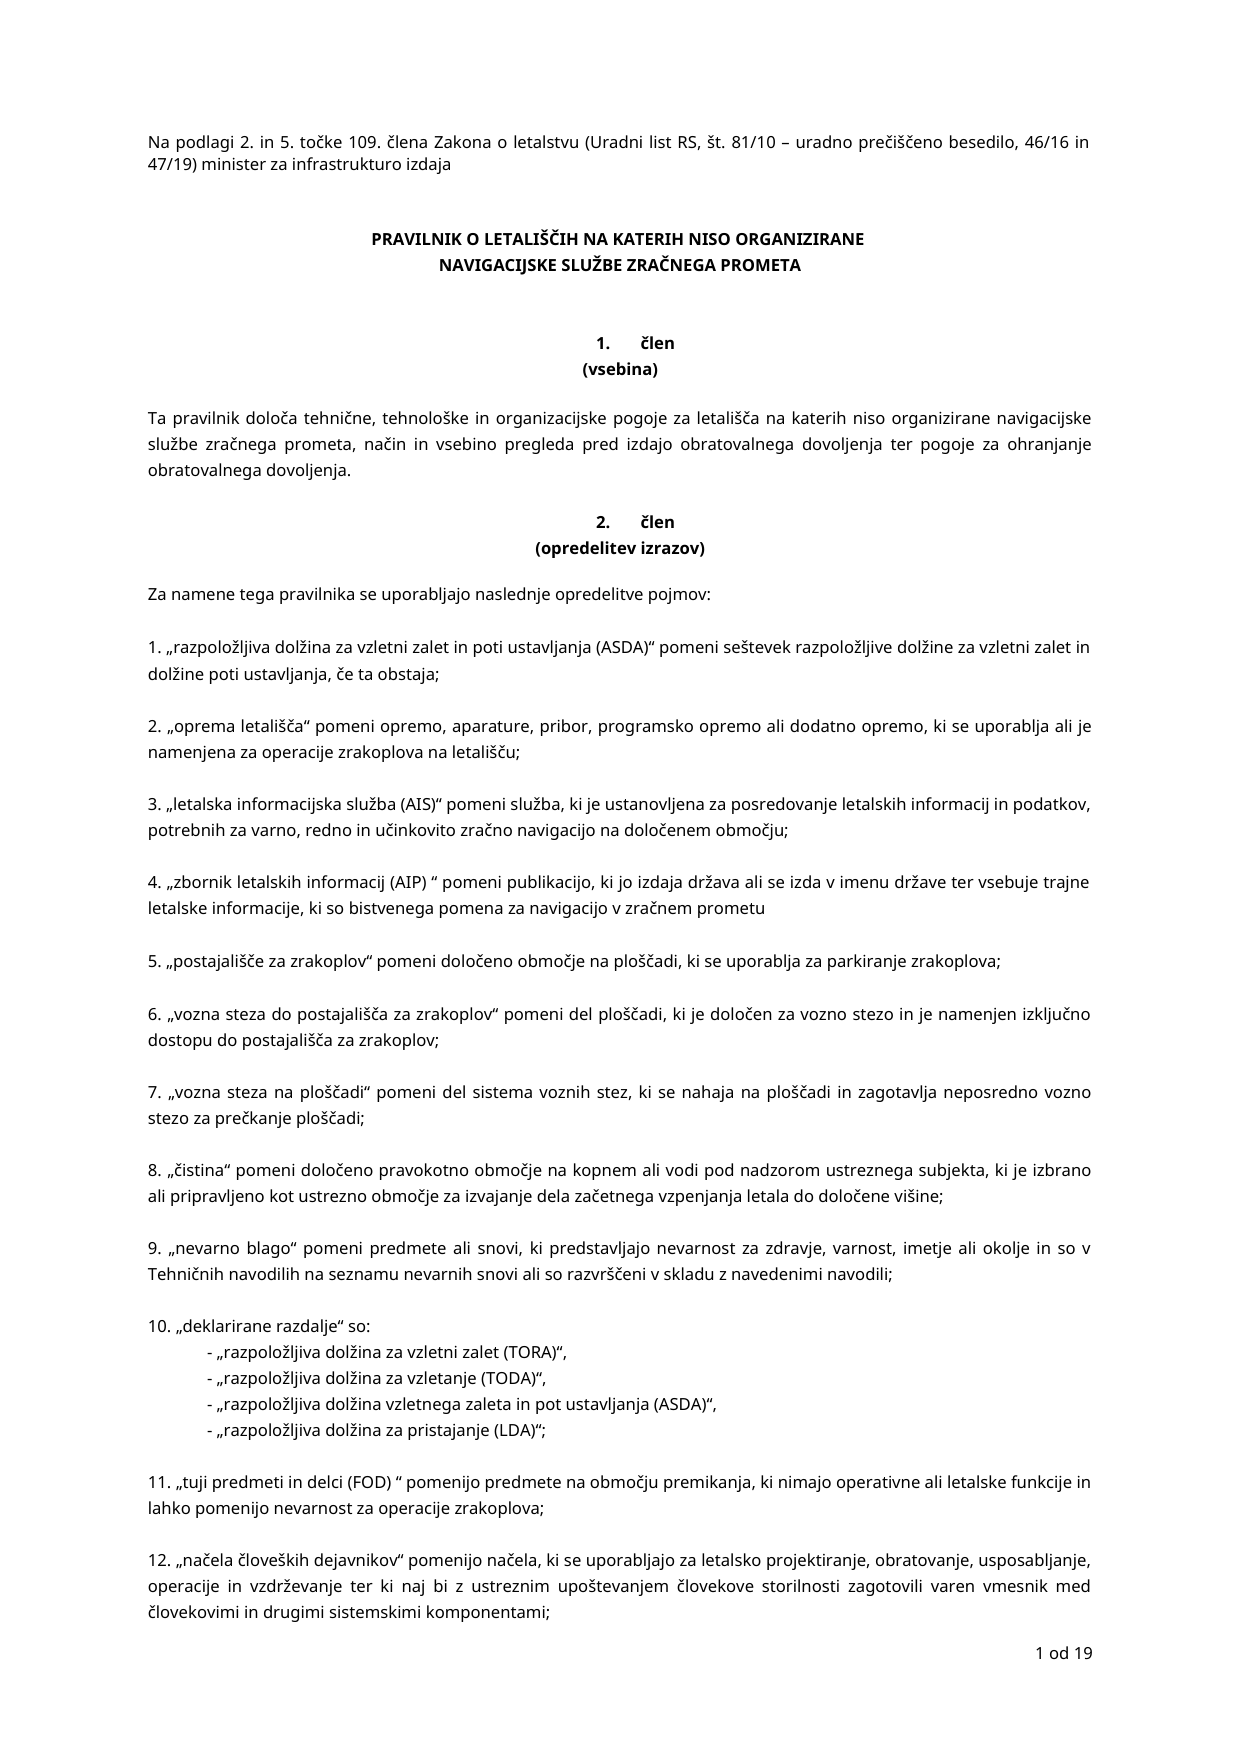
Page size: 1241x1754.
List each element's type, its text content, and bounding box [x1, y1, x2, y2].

list Za namene tega pravilnika se uporabljajo naslednje opredelitve pojmov: [148, 582, 1092, 605]
list 12. „načela človeških dejavnikov“ pomenijo načela, ki se uporabljajo za letalsko projektiranje, obratovanje, usposabljanje, operacije in vzdrževanje ter ki naj bi z ustreznim upoštevanjem človekove storilnosti zagotovili varen vmesnik med človekovimi in drugimi sistemskimi komponentami; [148, 1549, 1092, 1624]
list - „razpoložljiva dolžina za pristajanje (LDA)“; [148, 1419, 1092, 1442]
text 4. „zbornik letalskih informacij (AIP) “ pomeni publikacijo, ki jo izdaja država ali se izda v imenu države ter vsebuje trajne letalske informacije, ki so bistvenega pomena za navigacijo v zračnem prometu [148, 870, 1092, 919]
list 2. „oprema letališča“ pomeni opremo, aparature, pribor, programsko opremo ali dodatno opremo, ki se uporablja ali je namenjena za operacije zrakoplova na letališču; [148, 714, 1092, 763]
text PRAVILNIK O LETALIŠČIH NA KATERIH NISO ORGANIZIRANE NAVIGACIJSKE SLUŽBE ZRAČNEGA PROMETA [148, 228, 1092, 277]
list člen [185, 511, 1092, 534]
list 3. „letalska informacijska služba (AIS)“ pomeni služba, ki je ustanovljena za posredovanje letalskih informacij in podatkov, potrebnih za varno, redno in učinkovito zračno navigacijo na določenem območju; [148, 792, 1092, 841]
list 7. „vozna steza na ploščadi“ pomeni del sistema voznih stez, ki se nahaja na ploščadi in zagotavlja neposredno vozno stezo za prečkanje ploščadi; [148, 1080, 1092, 1129]
list 8. „čistina“ pomeni določeno pravokotno območje na kopnem ali vodi pod nadzorom ustreznega subjekta, ki je izbrano ali pripravljeno kot ustrezno območje za izvajanje dela začetnega vzpenjanja letala do določene višine; [148, 1158, 1092, 1207]
text (vsebina) [148, 358, 1092, 381]
list člen [185, 332, 1092, 355]
list 10. „deklarirane razdalje“ so: [148, 1315, 1092, 1337]
list - „razpoložljiva dolžina za vzletanje (TODA)“, [148, 1367, 1092, 1389]
list - „razpoložljiva dolžina za vzletni zalet (TORA)“, [148, 1341, 1092, 1363]
list 11. „tuji predmeti in delci (FOD) “ pomenijo predmete na območju premikanja, ki nimajo operativne ali letalske funkcije in lahko pomenijo nevarnost za operacije zrakoplova; [148, 1471, 1092, 1520]
list 5. „postajališče za zrakoplov“ pomeni določeno območje na ploščadi, ki se uporablja za parkiranje zrakoplova; [148, 950, 1092, 973]
text (opredelitev izrazov) [148, 537, 1092, 560]
list 9. „nevarno blago“ pomeni predmete ali snovi, ki predstavljajo nevarnost za zdravje, varnost, imetje ali okolje in so v Tehničnih navodilih na seznamu nevarnih snovi ali so razvrščeni v skladu z navedenimi navodili; [148, 1237, 1092, 1285]
list Ta pravilnik določa tehnične, tehnološke in organizacijske pogoje za letališča na katerih niso organizirane navigacijske službe zračnega prometa, način in vsebino pregleda pred izdajo obratovalnega dovoljenja ter pogoje za ohranjanje obratovalnega dovoljenja. [148, 407, 1092, 482]
text Na podlagi 2. in 5. točke 109. člena Zakona o letalstvu (Uradni list RS, št. 81/10 – uradno prečiščeno besedilo, 46/16 in 47/19) minister za infrastrukturo izdaja [148, 130, 1092, 176]
list - „razpoložljiva dolžina vzletnega zaleta in pot ustavljanja (ASDA)“, [148, 1393, 1092, 1416]
list 6. „vozna steza do postajališča za zrakoplov“ pomeni del ploščadi, ki je določen za vozno stezo in je namenjen izključno dostopu do postajališča za zrakoplov; [148, 1002, 1092, 1051]
list 1. „razpoložljiva dolžina za vzletni zalet in poti ustavljanja (ASDA)“ pomeni seštevek razpoložljive dolžine za vzletni zalet in dolžine poti ustavljanja, če ta obstaja; [148, 636, 1092, 685]
